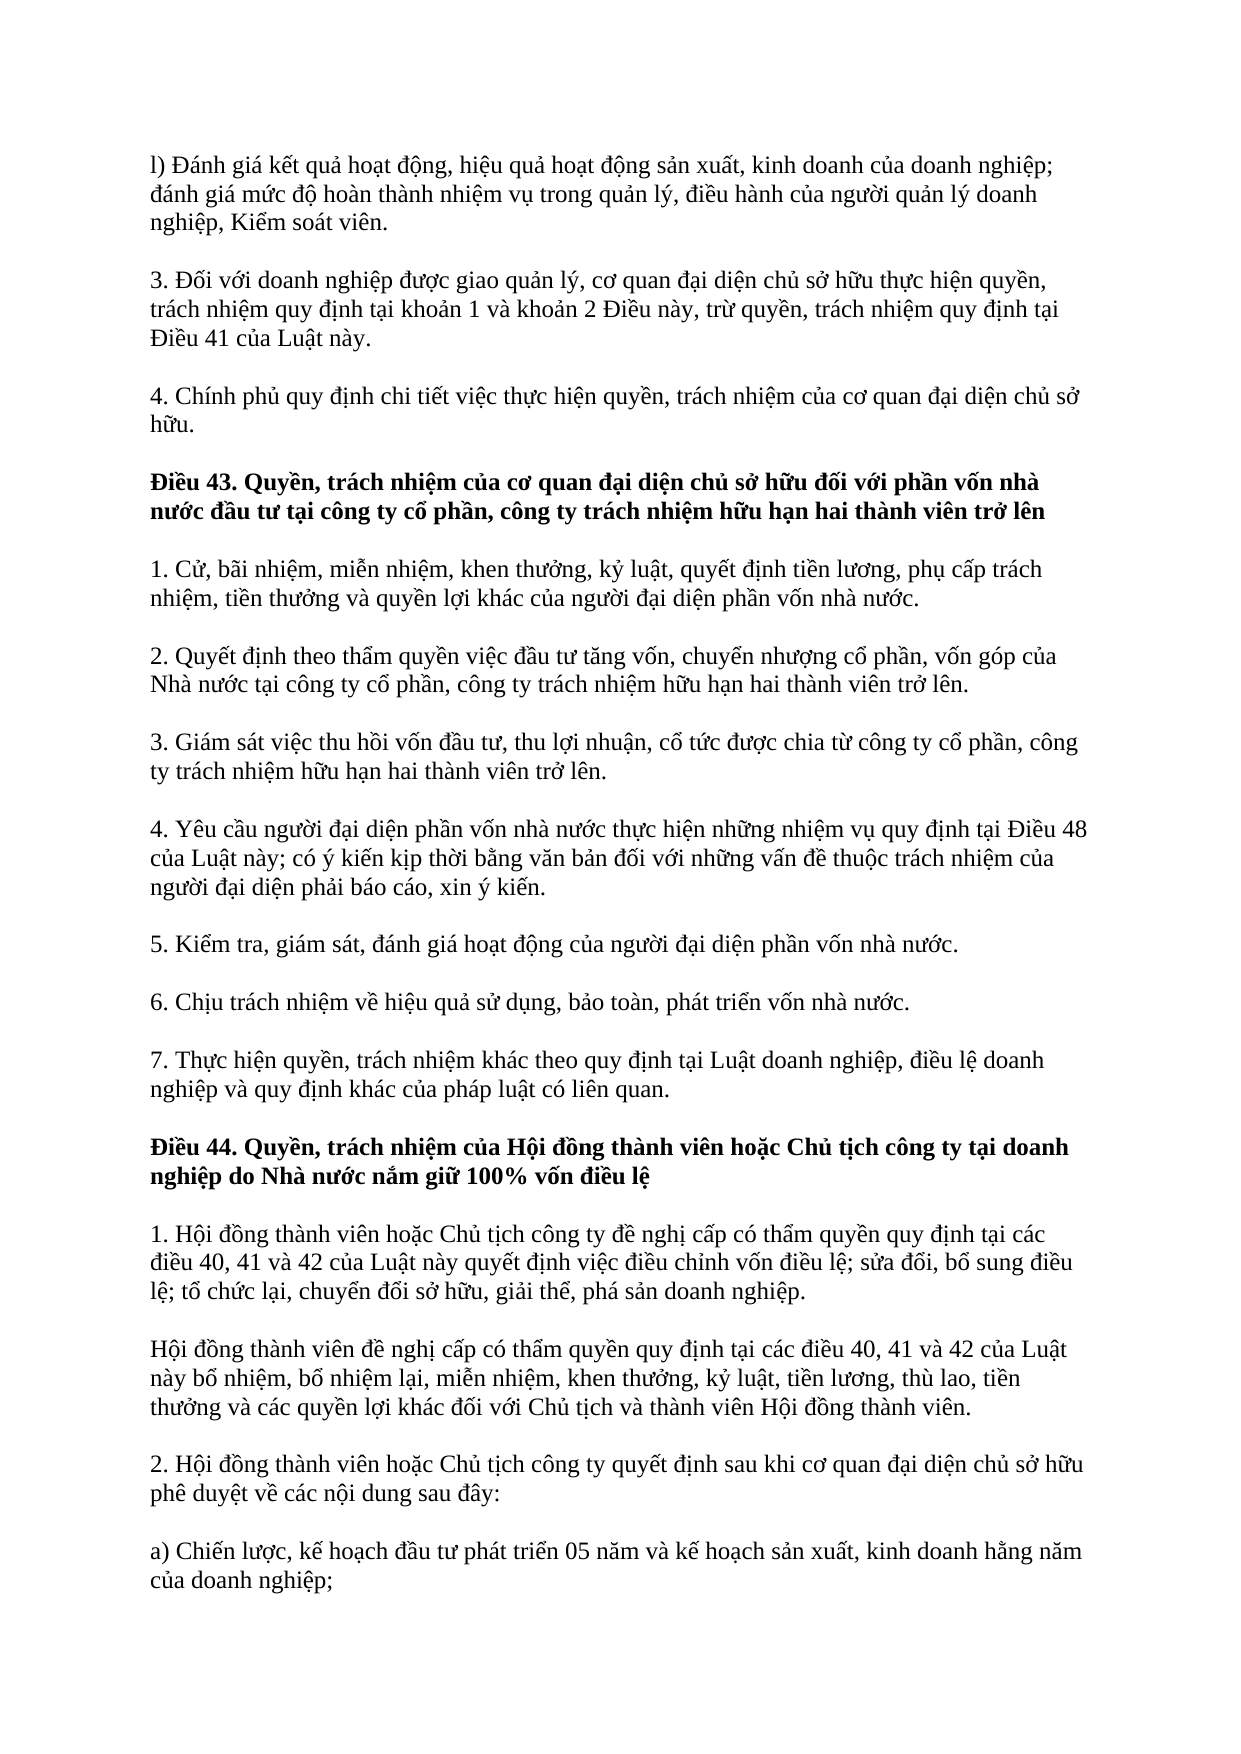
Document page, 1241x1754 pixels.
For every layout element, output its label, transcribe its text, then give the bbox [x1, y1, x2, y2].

text 1. Cử, bãi nhiệm, miễn nhiệm, khen thưởng, kỷ luật, quyết định tiền lương, phụ cấp trách nhiệm, tiền thưởng và quyền lợi khác của người đại diện phần vốn nhà nước. [150, 554, 1090, 612]
text l) Đánh giá kết quả hoạt động, hiệu quả hoạt động sản xuất, kinh doanh của doanh nghiệp; đánh giá mức độ hoàn thành nhiệm vụ trong quản lý, điều hành của người quản lý doanh nghiệp, Kiểm soát viên. [150, 150, 1090, 236]
text 3. Giám sát việc thu hồi vốn đầu tư, thu lợi nhuận, cổ tức được chia từ công ty cổ phần, công ty trách nhiệm hữu hạn hai thành viên trở lên. [150, 727, 1090, 785]
text 1. Hội đồng thành viên hoặc Chủ tịch công ty đề nghị cấp có thẩm quyền quy định tại các điều 40, 41 và 42 của Luật này quyết định việc điều chỉnh vốn điều lệ; sửa đổi, bổ sung điều lệ; tổ chức lại, chuyển đổi sở hữu, giải thể, phá sản doanh nghiệp. [150, 1219, 1090, 1305]
text 5. Kiểm tra, giám sát, đánh giá hoạt động của người đại diện phần vốn nhà nước. [150, 929, 1090, 958]
text 6. Chịu trách nhiệm về hiệu quả sử dụng, bảo toàn, phát triển vốn nhà nước. [150, 987, 1090, 1016]
text 4. Yêu cầu người đại diện phần vốn nhà nước thực hiện những nhiệm vụ quy định tại Điều 48 của Luật này; có ý kiến kịp thời bằng văn bản đối với những vấn đề thuộc trách nhiệm của người đại diện phải báo cáo, xin ý kiến. [150, 814, 1090, 900]
text Điều 43. Quyền, trách nhiệm của cơ quan đại diện chủ sở hữu đối với phần vốn nhà nước đầu tư tại công ty cổ phần, công ty trách nhiệm hữu hạn hai thành viên trở lên [150, 467, 1090, 525]
text 7. Thực hiện quyền, trách nhiệm khác theo quy định tại Luật doanh nghiệp, điều lệ doanh nghiệp và quy định khác của pháp luật có liên quan. [150, 1045, 1090, 1103]
text a) Chiến lược, kế hoạch đầu tư phát triển 05 năm và kế hoạch sản xuất, kinh doanh hằng năm của doanh nghiệp; [150, 1536, 1090, 1594]
text Hội đồng thành viên đề nghị cấp có thẩm quyền quy định tại các điều 40, 41 và 42 của Luật này bổ nhiệm, bổ nhiệm lại, miễn nhiệm, khen thưởng, kỷ luật, tiền lương, thù lao, tiền thưởng và các quyền lợi khác đối với Chủ tịch và thành viên Hội đồng thành viên. [150, 1334, 1090, 1420]
text 2. Hội đồng thành viên hoặc Chủ tịch công ty quyết định sau khi cơ quan đại diện chủ sở hữu phê duyệt về các nội dung sau đây: [150, 1449, 1090, 1507]
text 4. Chính phủ quy định chi tiết việc thực hiện quyền, trách nhiệm của cơ quan đại diện chủ sở hữu. [150, 381, 1090, 438]
text Điều 44. Quyền, trách nhiệm của Hội đồng thành viên hoặc Chủ tịch công ty tại doanh nghiệp do Nhà nước nắm giữ 100% vốn điều lệ [150, 1132, 1090, 1189]
text 3. Đối với doanh nghiệp được giao quản lý, cơ quan đại diện chủ sở hữu thực hiện quyền, trách nhiệm quy định tại khoản 1 và khoản 2 Điều này, trừ quyền, trách nhiệm quy định tại Điều 41 của Luật này. [150, 265, 1090, 352]
text 2. Quyết định theo thẩm quyền việc đầu tư tăng vốn, chuyển nhượng cổ phần, vốn góp của Nhà nước tại công ty cổ phần, công ty trách nhiệm hữu hạn hai thành viên trở lên. [150, 641, 1090, 698]
